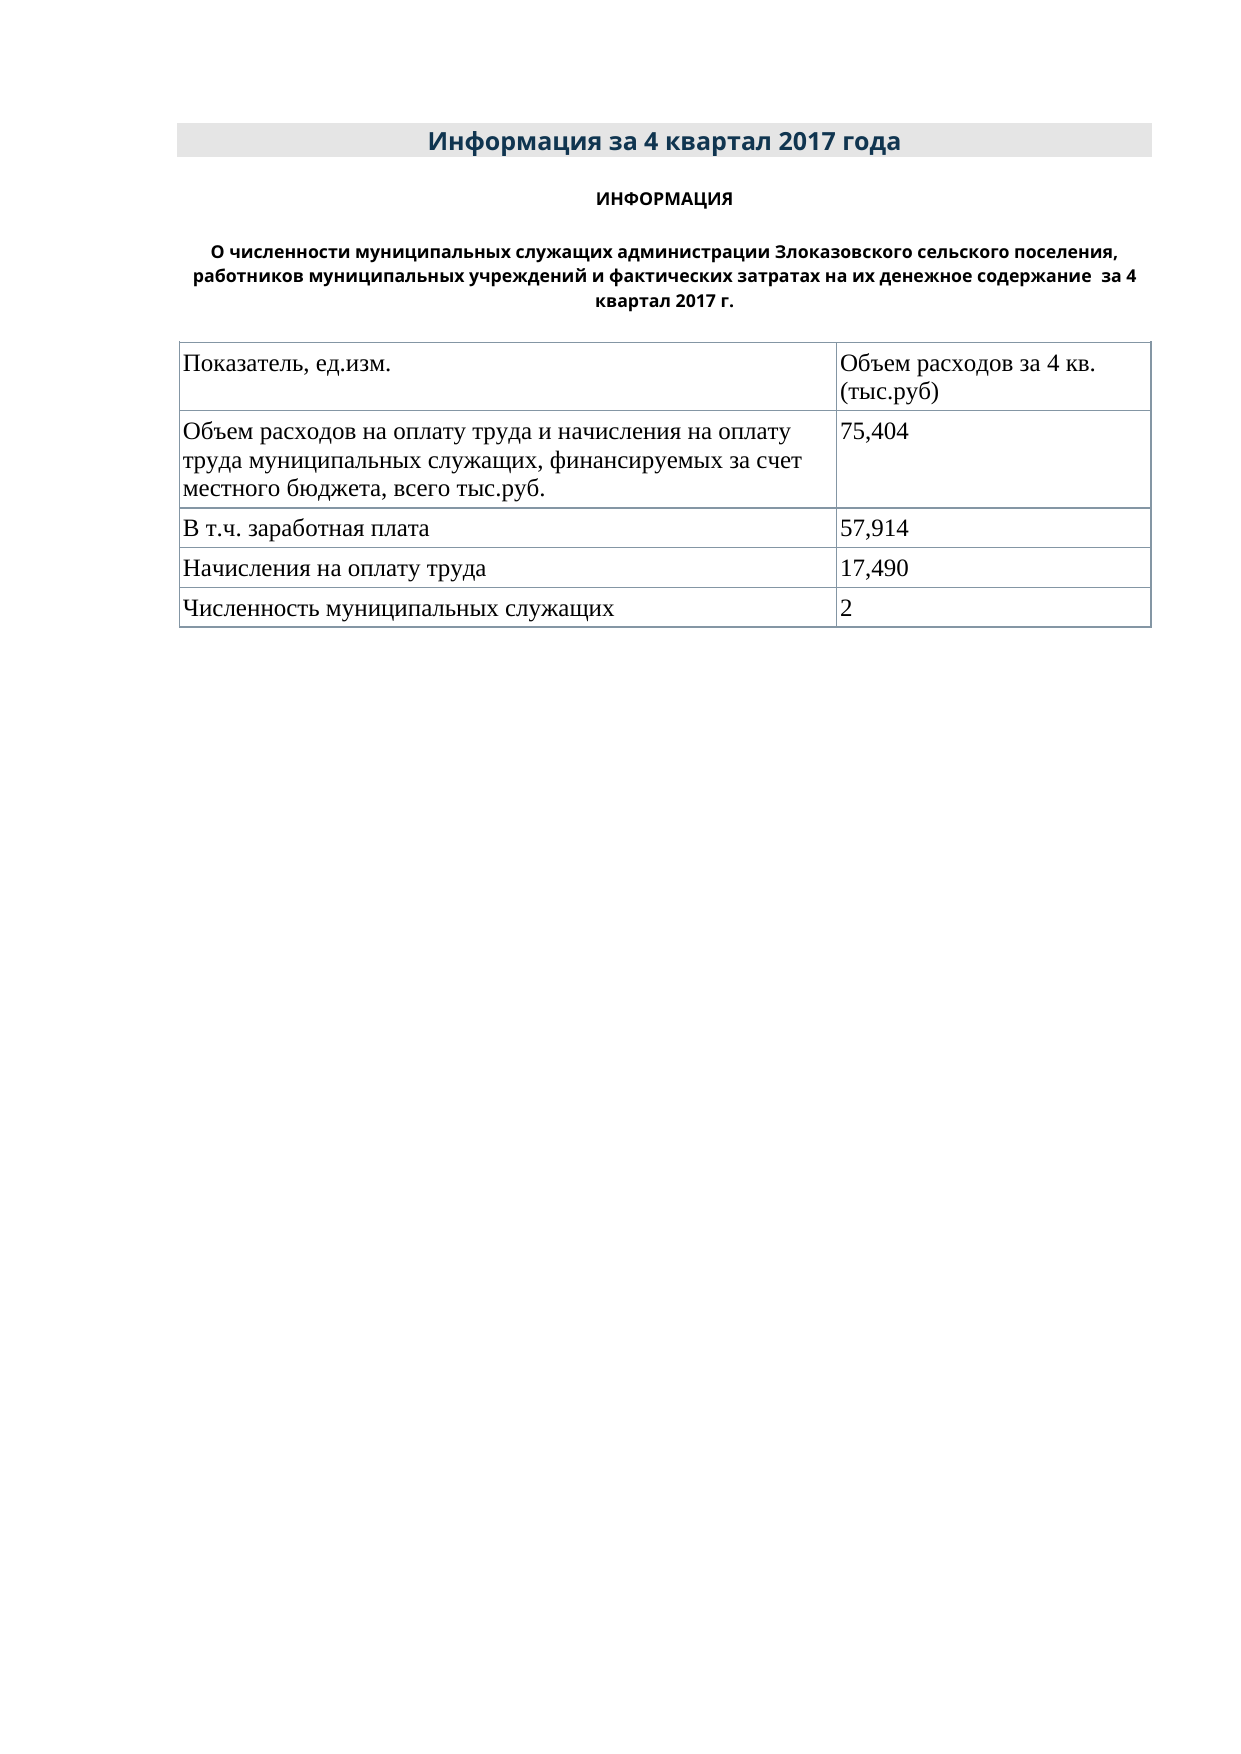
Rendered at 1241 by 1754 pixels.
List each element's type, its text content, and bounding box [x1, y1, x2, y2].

table_cell Объем расходов на оплату труда и начисления на оплату труда муниципальных служащих, финансируемых за счет местного бюджета, всего тыс.руб. [180, 411, 836, 507]
text О численности муниципальных служащих администрации Злоказовского сельского поселения, работников муниципальных учреждений и фактических затратах на их денежное содержание за 4 квартал 2017 г. [177, 240, 1152, 312]
table_header Показатель, ед.изм. [180, 343, 836, 410]
text Информация за 4 квартал 2017 года [177, 123, 1152, 157]
table_header Объем расходов за 4 кв. (тыс.руб) [837, 343, 1150, 410]
table_cell 17,490 [837, 548, 1150, 586]
table_cell 75,404 [837, 411, 1150, 507]
table_cell Начисления на оплату труда [180, 548, 836, 586]
text ИНФОРМАЦИЯ [177, 186, 1152, 211]
table_cell Численность муниципальных служащих [180, 588, 836, 626]
table_cell В т.ч. заработная плата [180, 509, 836, 547]
table_cell 57,914 [837, 509, 1150, 547]
table_cell 2 [837, 588, 1150, 626]
